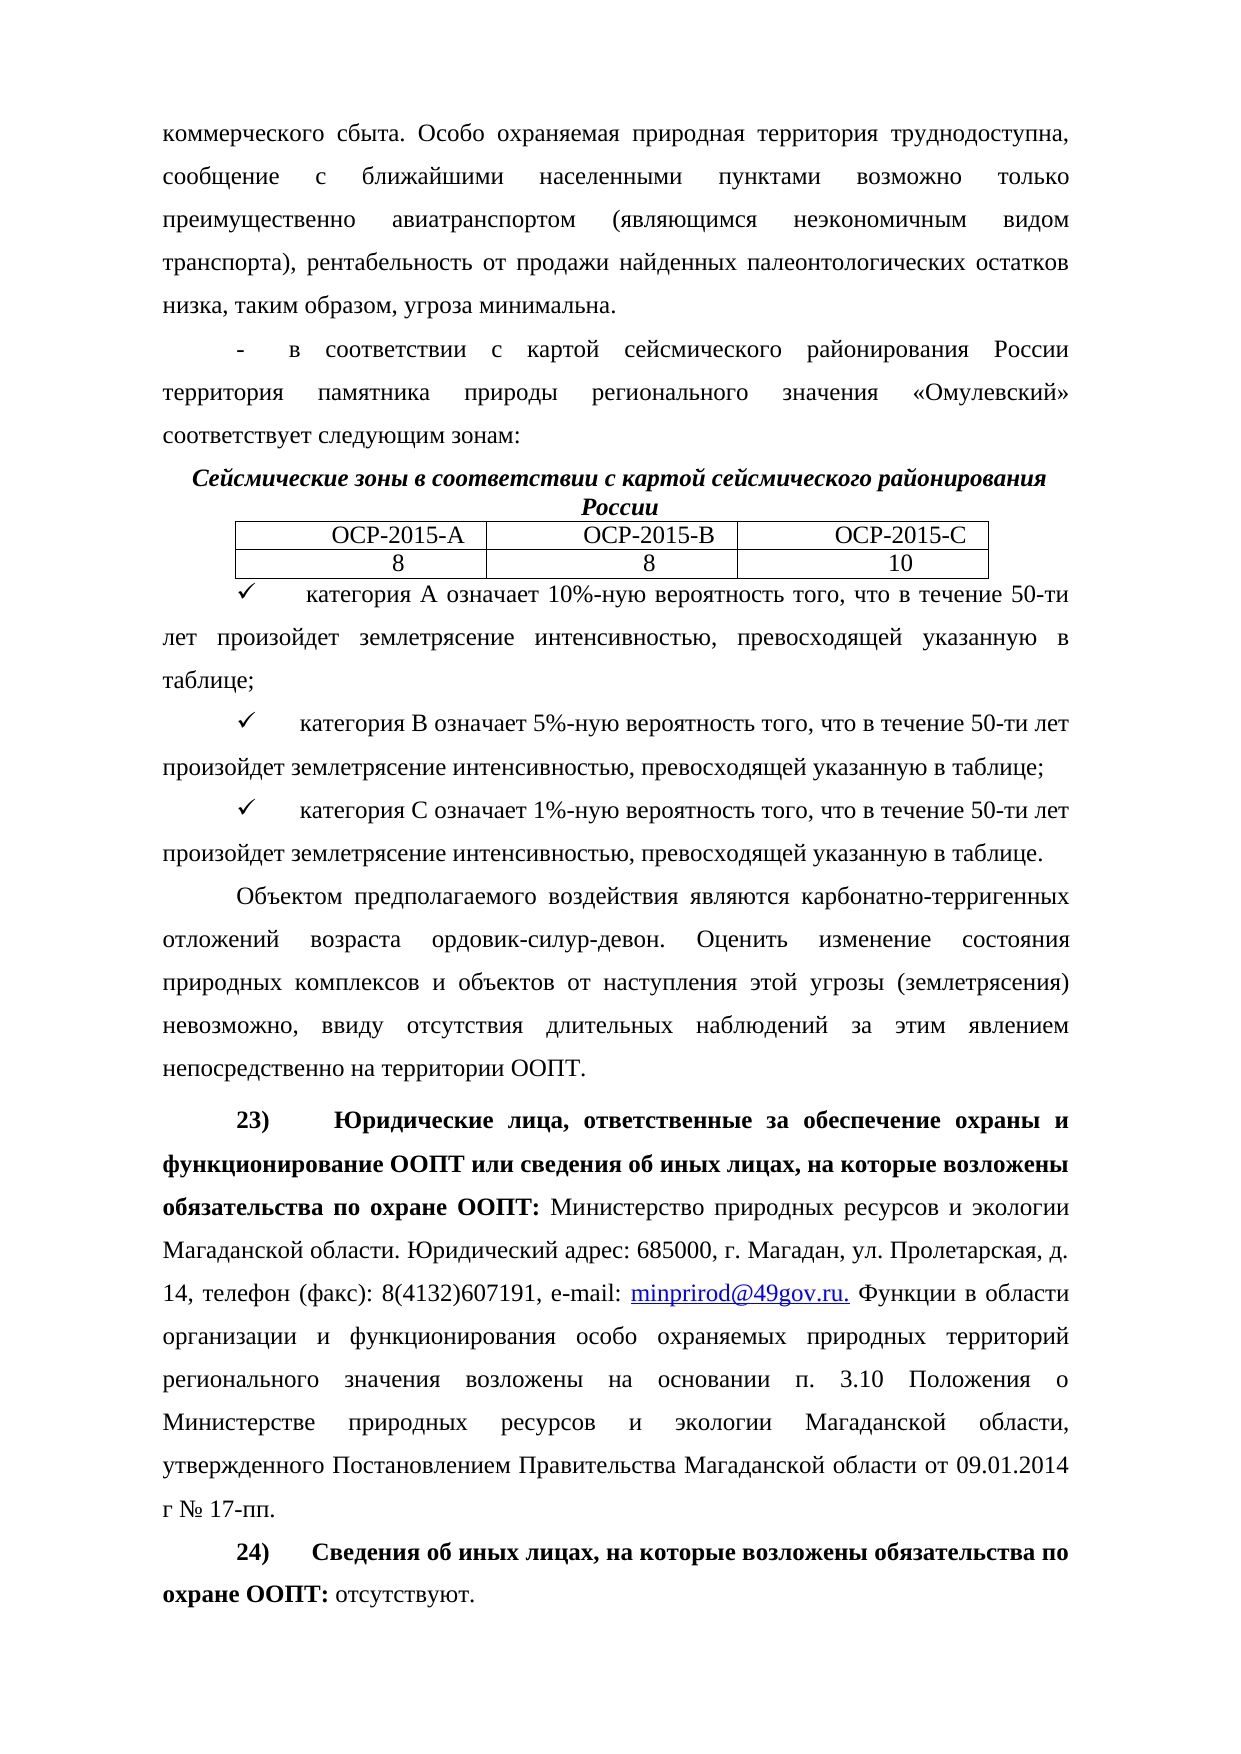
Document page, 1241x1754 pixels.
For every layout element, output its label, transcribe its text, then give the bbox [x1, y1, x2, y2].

table_cell 8 [487, 550, 737, 578]
text Сейсмические зоны в соответствии с картой сейсмического районирования России [162, 463, 1077, 521]
table_header ОСР-2015-В [487, 522, 737, 549]
table_header ОСР-2015-А [236, 522, 486, 549]
list категория А означает 10%-ную вероятность того, что в течение 50-ти лет произойдет землетрясение интенсивностью, превосходящей указанную в таблице; [162, 579, 1070, 694]
table_cell 8 [236, 550, 486, 578]
text Объектом предполагаемого воздействия являются карбонатно-терригенных отложений возраста ордовик-силур-девон. Оценить изменение состояния природных комплексов и объектов от наступления этой угрозы (землетрясения) невозможно, ввиду отсутствия длительных наблюдений за этим явлением непосредственно на территории ООПТ. [162, 881, 1070, 1082]
list категория B означает 5%-ную вероятность того, что в течение 50-ти лет произойдет землетрясение интенсивностью, превосходящей указанную в таблице; [162, 708, 1070, 780]
list Сведения об иных лицах, на которые возложены обязательства по охране ООПТ: отсутствуют. [162, 1537, 1070, 1608]
table_header ОСР-2015-С [738, 522, 988, 549]
table_cell 10 [738, 550, 988, 578]
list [162, 118, 1070, 319]
list Юридические лица, ответственные за обеспечение охраны и функционирование ООПТ или сведения об иных лицах, на которые возложены обязательства по охране ООПТ: Министерство природных ресурсов и экологии Магаданской области. Юридический адрес: 685000, г. Магадан, ул. Пролетарская, д. 14, телефон (факс): 8(4132)607191, e-mail: minprirod@49gov.ru. Функции в области организации и функционирования особо охраняемых природных территорий регионального значения возложены на основании п. 3.10 Положения о Министерстве природных ресурсов и экологии Магаданской области, утвержденного Постановлением Правительства Магаданской области от 09.01.2014 г № 17-пп. [162, 1106, 1070, 1522]
list категория C означает 1%-ную вероятность того, что в течение 50-ти лет произойдет землетрясение интенсивностью, превосходящей указанную в таблице. [162, 795, 1070, 867]
list в соответствии с картой сейсмического районирования России территория памятника природы регионального значения «Омулевский» соответствует следующим зонам: [162, 334, 1069, 449]
